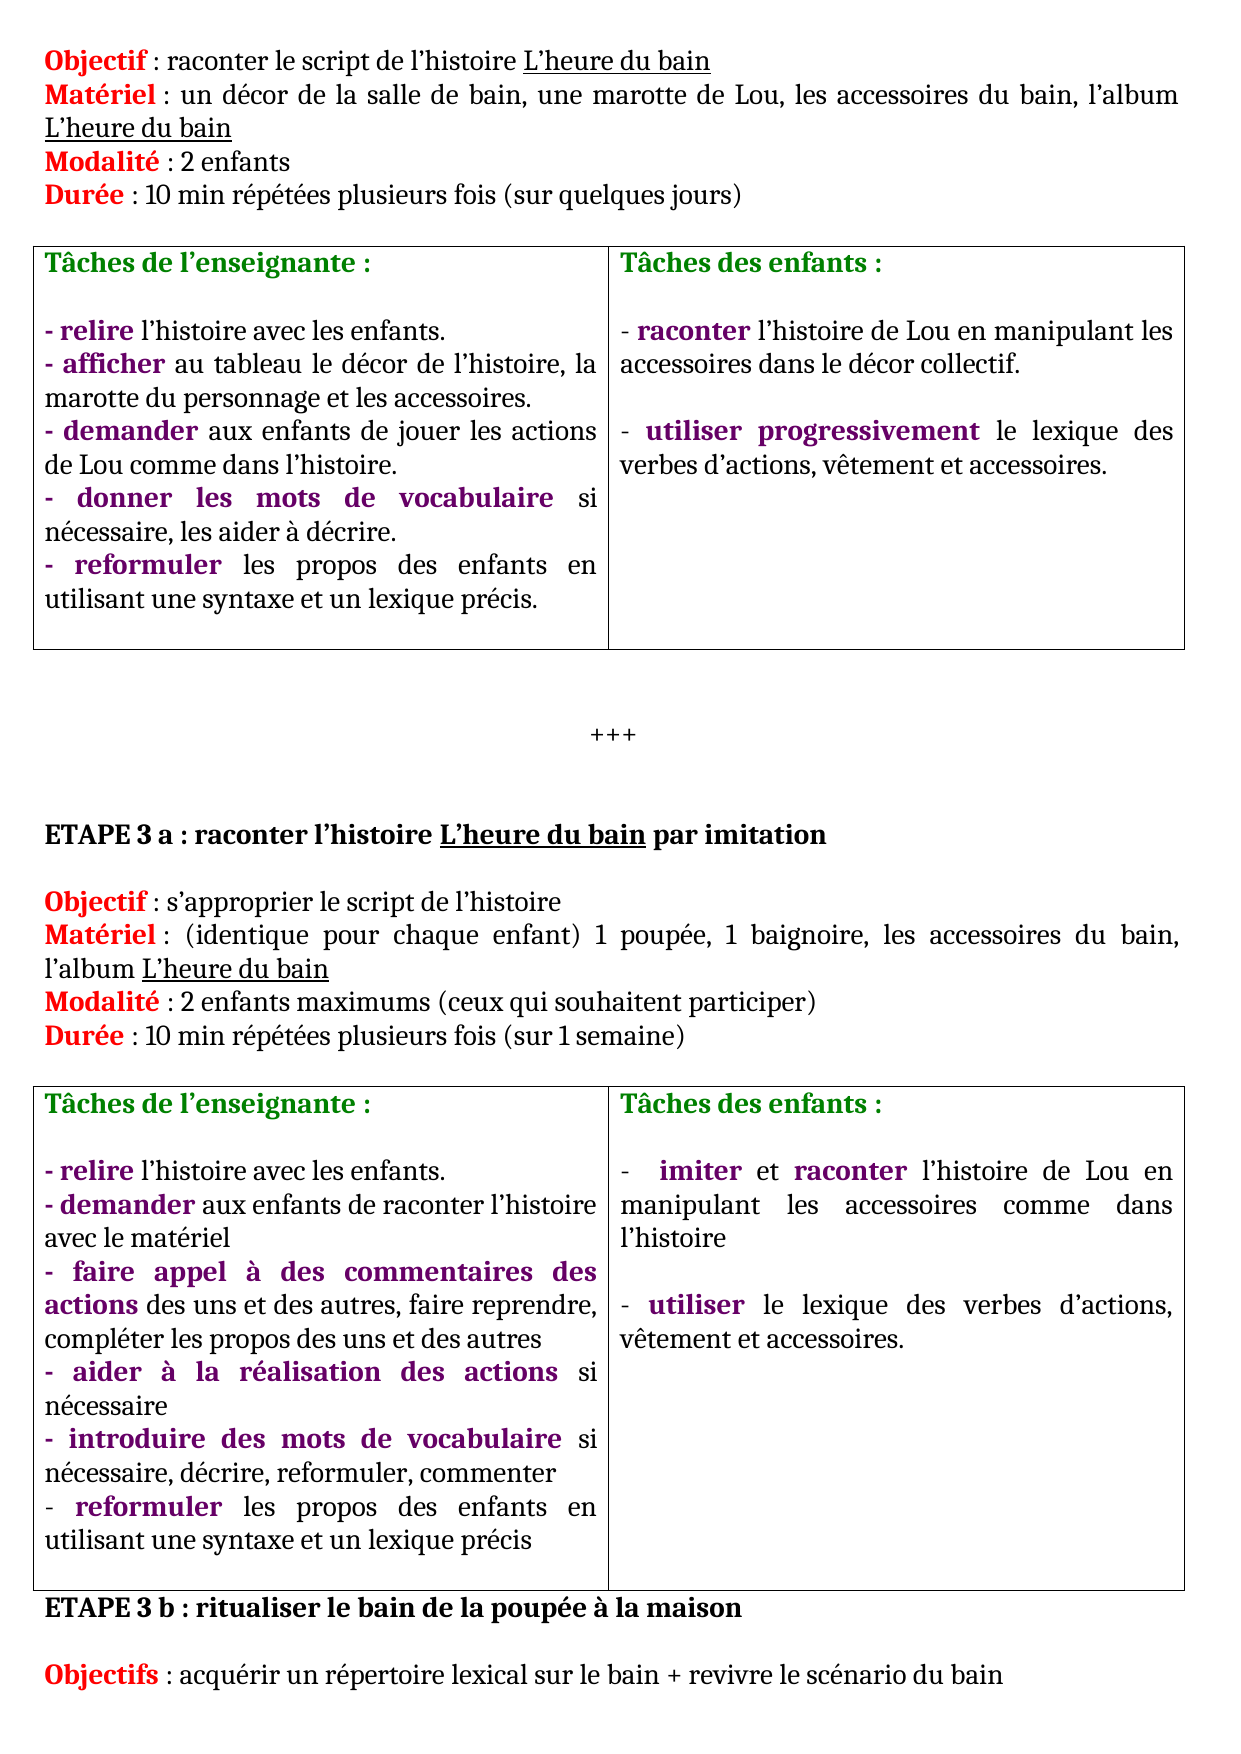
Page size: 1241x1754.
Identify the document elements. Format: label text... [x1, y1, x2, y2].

text Matériel : un décor de la salle de bain, une marotte de Lou, les accessoires du bain, l’album L’heure du bain [44, 78, 1182, 145]
table_header Tâches des enfants : - imiter et raconter l’histoire de Lou en manipulant les accessoires comme dans l’histoire - utiliser le lexique des verbes d’actions, vêtement et accessoires. [609, 1087, 1184, 1590]
text Durée : 10 min répétées plusieurs fois (sur quelques jours) [44, 178, 1182, 212]
text Objectif : s’approprier le script de l’histoire [44, 885, 1182, 918]
table_header Tâches des enfants : - raconter l’histoire de Lou en manipulant les accessoires dans le décor collectif. - utiliser progressivement le lexique des verbes d’actions, vêtement et accessoires. [609, 247, 1184, 649]
text ETAPE 3 a : raconter l’histoire L’heure du bain par imitation [44, 818, 1182, 851]
text Modalité : 2 enfants [44, 145, 1182, 178]
table_header Tâches de l’enseignante : - relire l’histoire avec les enfants. - afficher au tableau le décor de l’histoire, la marotte du personnage et les accessoires. - demander aux enfants de jouer les actions de Lou comme dans l’histoire. - donner les mots de vocabulaire si nécessaire, les aider à décrire. - reformuler les propos des enfants en utilisant une syntaxe et un lexique précis. [34, 247, 608, 649]
text ETAPE 3 b : ritualiser le bain de la poupée à la maison [44, 1591, 1182, 1625]
table_header Tâches de l’enseignante : - relire l’histoire avec les enfants. - demander aux enfants de raconter l’histoire avec le matériel - faire appel à des commentaires des actions des uns et des autres, faire reprendre, compléter les propos des uns et des autres - aider à la réalisation des actions si nécessaire - introduire des mots de vocabulaire si nécessaire, décrire, reformuler, commenter - reformuler les propos des enfants en utilisant une syntaxe et un lexique précis [34, 1087, 608, 1590]
text +++ [44, 717, 1182, 751]
text Matériel : (identique pour chaque enfant) 1 poupée, 1 baignoire, les accessoires du bain, l’album L’heure du bain [44, 918, 1182, 986]
text Durée : 10 min répétées plusieurs fois (sur 1 semaine) [44, 1019, 1182, 1053]
text Objectifs : acquérir un répertoire lexical sur le bain + revivre le scénario du bain [44, 1658, 1182, 1692]
text Objectif : raconter le script de l’histoire L’heure du bain [44, 44, 1182, 78]
text Modalité : 2 enfants maximums (ceux qui souhaitent participer) [44, 986, 1182, 1019]
